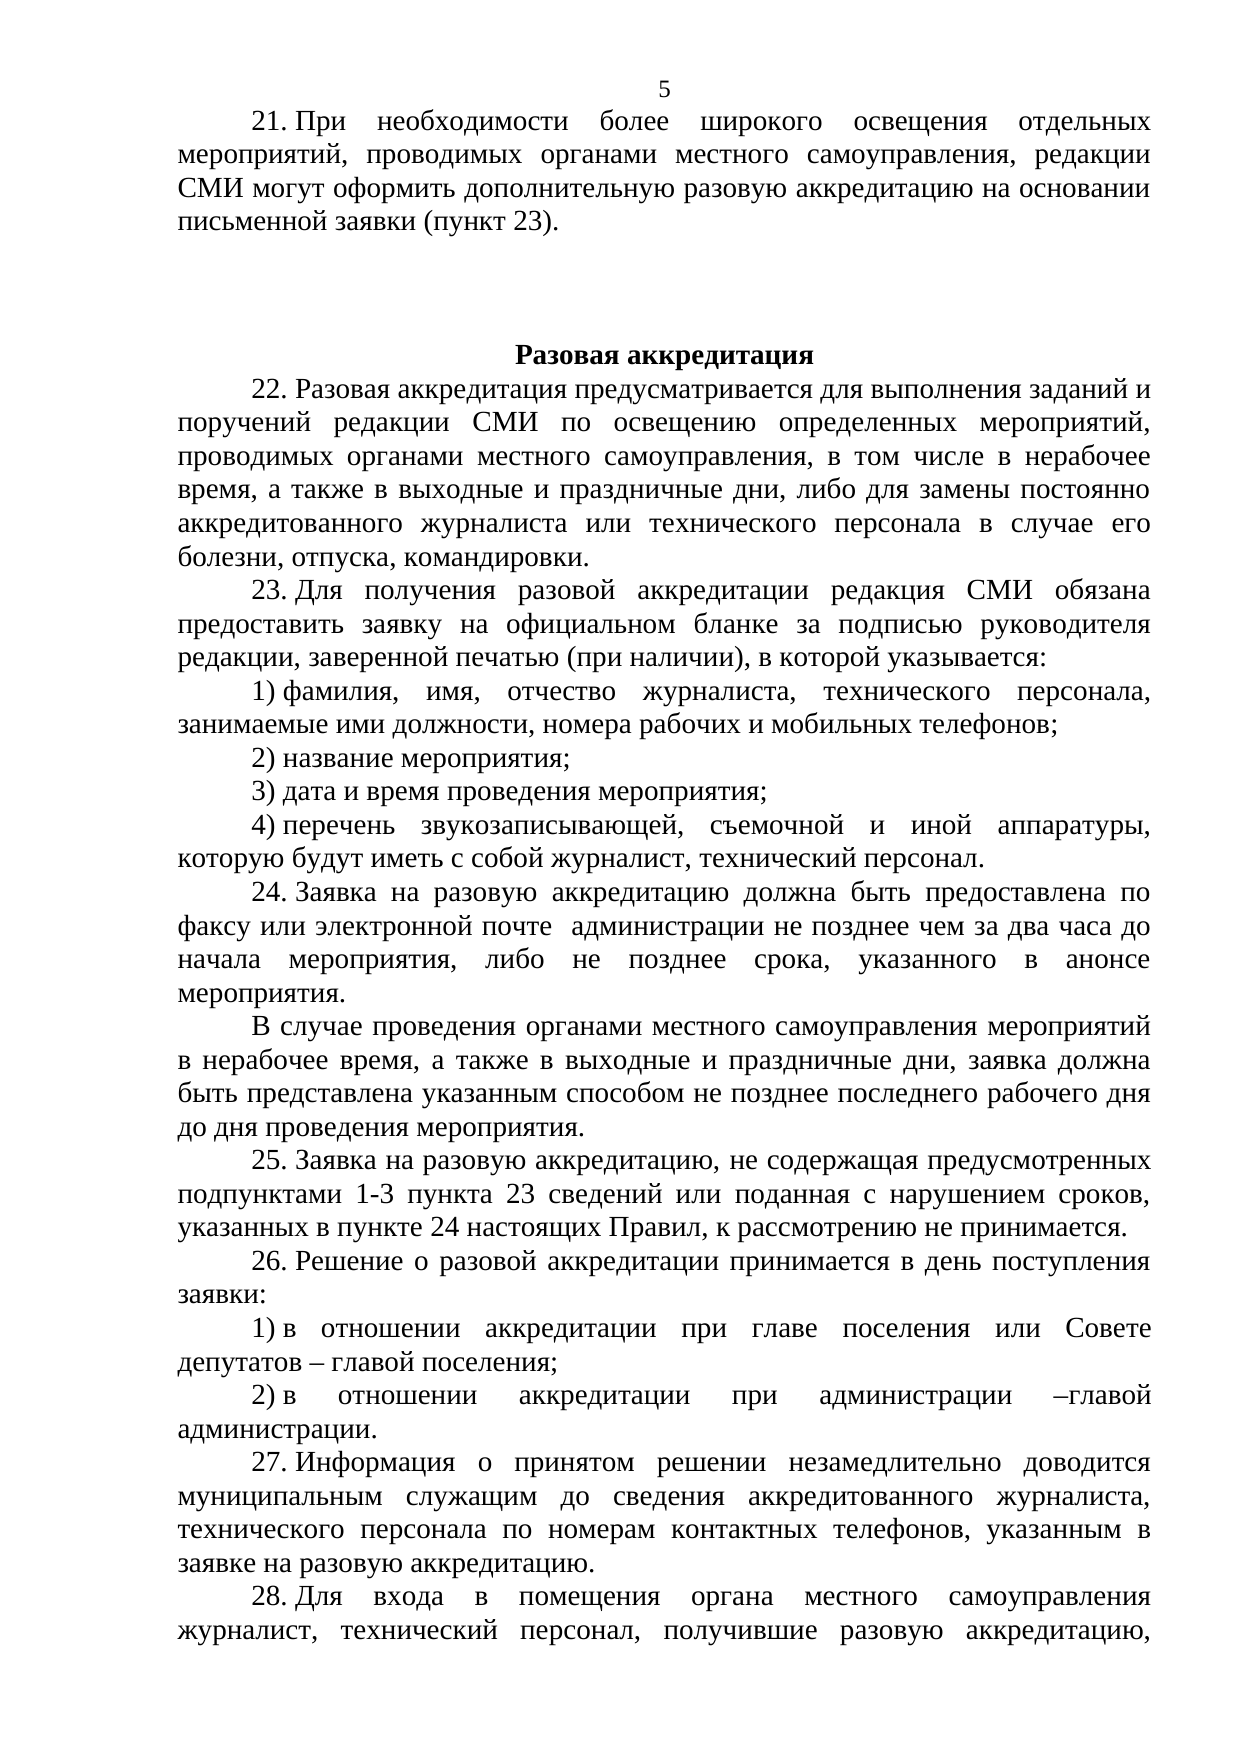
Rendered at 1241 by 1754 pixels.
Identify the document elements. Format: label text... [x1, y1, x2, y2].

text 21. При необходимости более широкого освещения отдельных мероприятий, проводимых органами местного самоуправления, редакции СМИ могут оформить дополнительную разовую аккредитацию на основании письменной заявки (пункт 23). [177, 103, 1152, 237]
text 1) фамилия, имя, отчество журналиста, технического персонала, занимаемые ими должности, номера рабочих и мобильных телефонов; [177, 673, 1152, 740]
text 27. Информация о принятом решении незамедлительно доводится муниципальным служащим до сведения аккредитованного журналиста, технического персонала по номерам контактных телефонов, указанным в заявке на разовую аккредитацию. [177, 1444, 1152, 1578]
text Разовая аккредитация [177, 337, 1152, 371]
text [177, 1578, 1152, 1646]
text 26. Решение о разовой аккредитации принимается в день поступления заявки: [177, 1243, 1152, 1310]
text 25. Заявка на разовую аккредитацию, не содержащая предусмотренных подпунктами 1-3 пункта 23 сведений или поданная с нарушением сроков, указанных в пункте 24 настоящих Правил, к рассмотрению не принимается. [177, 1142, 1152, 1243]
text 23. Для получения разовой аккредитации редакция СМИ обязана предоставить заявку на официальном бланке за подписью руководителя редакции, заверенной печатью (при наличии), в которой указывается: [177, 572, 1152, 673]
text В случае проведения органами местного самоуправления мероприятий в нерабочее время, а также в выходные и праздничные дни, заявка должна быть представлена указанным способом не позднее последнего рабочего дня до дня проведения мероприятия. [177, 1008, 1152, 1142]
text 24. Заявка на разовую аккредитацию должна быть предоставлена по факсу или электронной почте администрации не позднее чем за два часа до начала мероприятия, либо не позднее срока, указанного в анонсе мероприятия. [177, 874, 1152, 1008]
text 4) перечень звукозаписывающей, съемочной и иной аппаратуры, которую будут иметь с собой журналист, технический персонал. [177, 807, 1152, 874]
text 1) в отношении аккредитации при главе поселения или Совете депутатов – главой поселения; [177, 1310, 1152, 1377]
text 22. Разовая аккредитация предусматривается для выполнения заданий и поручений редакции СМИ по освещению определенных мероприятий, проводимых органами местного самоуправления, в том числе в нерабочее время, а также в выходные и праздничные дни, либо для замены постоянно аккредитованного журналиста или технического персонала в случае его болезни, отпуска, командировки. [177, 371, 1152, 572]
text 2) название мероприятия; [177, 740, 1152, 773]
text 3) дата и время проведения мероприятия; [177, 773, 1152, 807]
text 2) в отношении аккредитации при администрации –главой администрации. [177, 1377, 1152, 1444]
